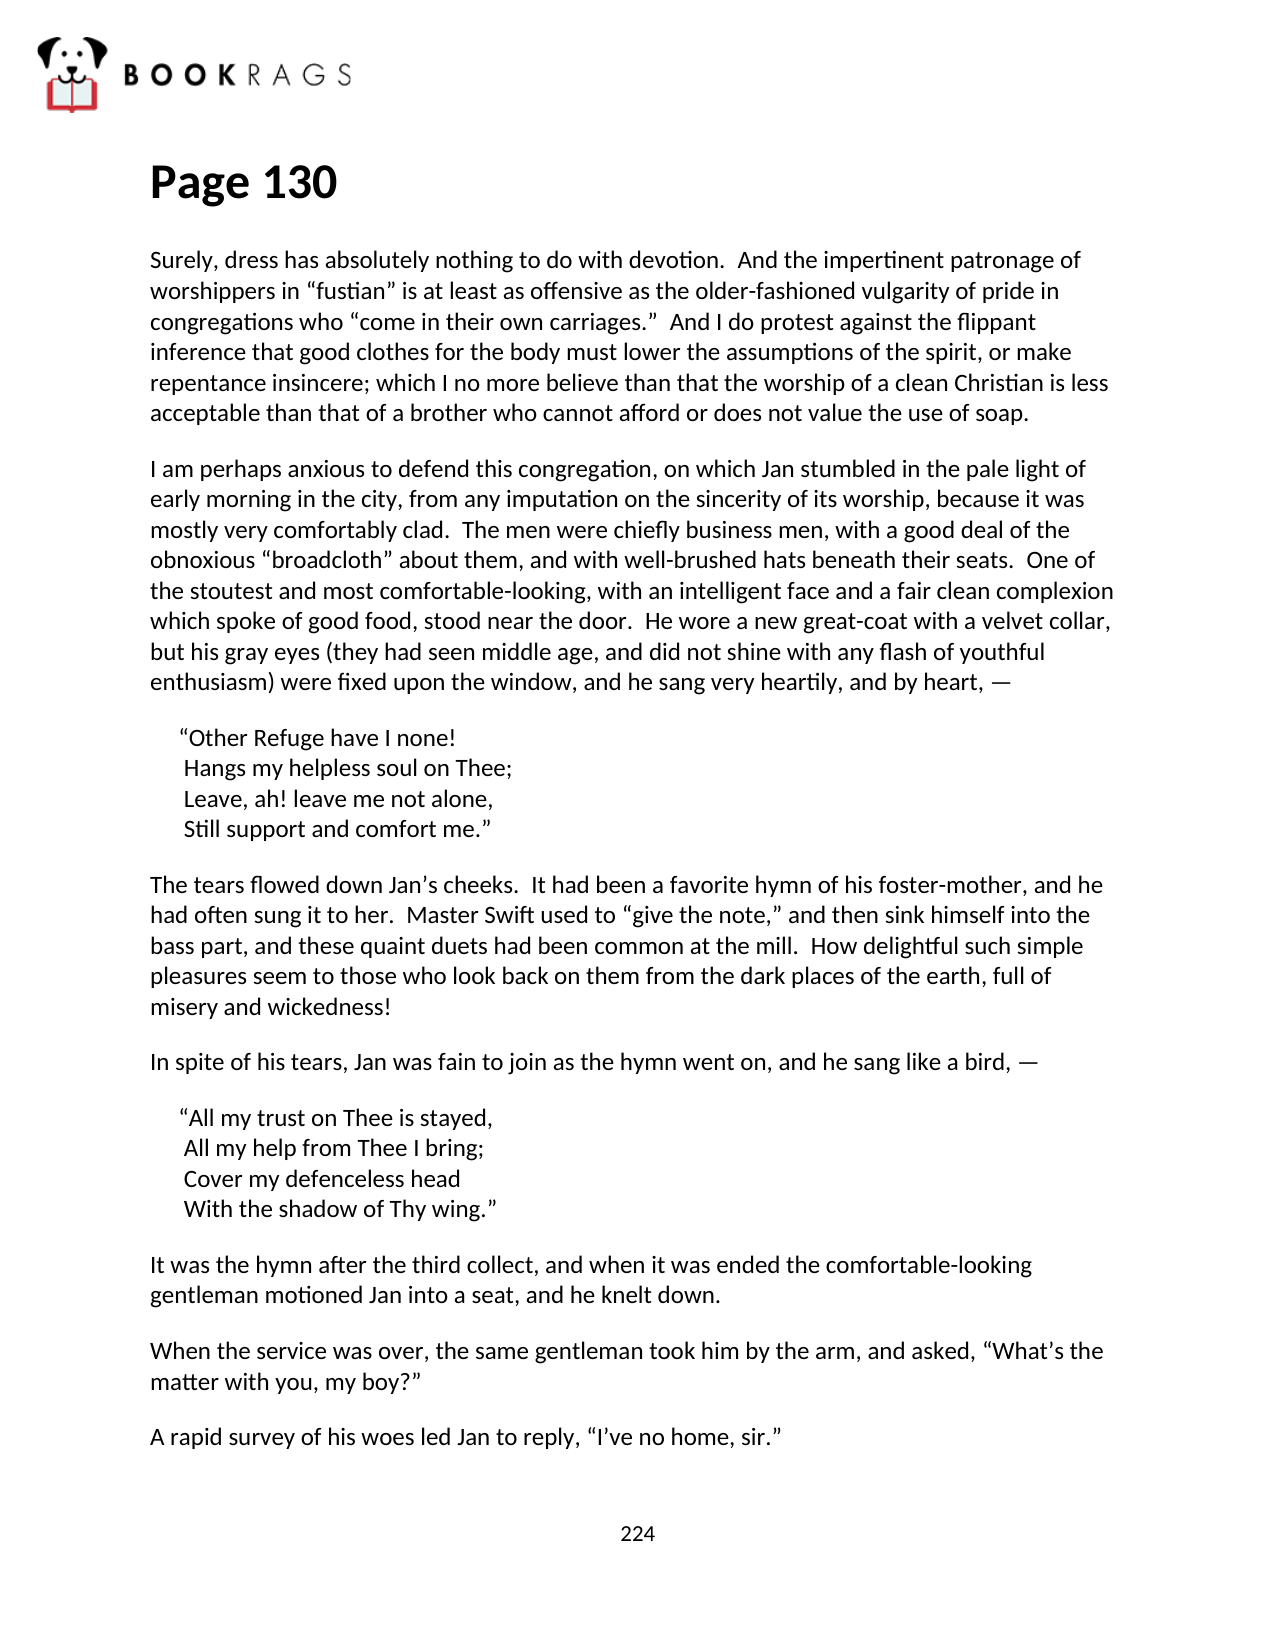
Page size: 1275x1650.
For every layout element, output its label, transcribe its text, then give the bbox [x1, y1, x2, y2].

text The tears flowed down Jan’s cheeks. It had been a favorite hymn of his foster-mother, and he had often sung it to her. Master Swift used to “give the note,” and then sink himself into the bass part, and these quaint duets had been common at the mill. How delightful such simple pleasures seem to those who look back on them from the dark places of the earth, full of misery and wickedness! [150, 869, 1125, 1022]
text “Other Refuge have I none! Hangs my helpless soul on Thee; Leave, ah! leave me not alone, Still support and comfort me.” [150, 722, 1125, 844]
text It was the hymn after the third collect, and when it was ended the comfortable-looking gentleman motioned Jan into a seat, and he knelt down. [150, 1249, 1125, 1310]
text When the service was over, the same gentleman took him by the arm, and asked, “What’s the matter with you, my boy?” [150, 1335, 1125, 1396]
text Surely, dress has absolutely nothing to do with devotion. And the impertinent patronage of worshippers in “fustian” is at least as offensive as the older-fashioned vulgarity of pride in congregations who “come in their own carriages.” And I do protest against the flippant inference that good clothes for the body must lower the assumptions of the spirit, or make repentance insincere; which I no more believe than that the worship of a clean Christian is less acceptable than that of a brother who cannot afford or does not value the use of soap. [150, 244, 1125, 428]
text A rapid survey of his woes led Jan to reply, “I’ve no home, sir.” [150, 1421, 1125, 1452]
text “All my trust on Thee is stayed, All my help from Thee I bring; Cover my defenceless head With the shadow of Thy wing.” [150, 1102, 1125, 1224]
text In spite of his tears, Jan was fain to join as the hymn went on, and he sang like a bird, — [150, 1047, 1125, 1077]
picture [37, 37, 351, 113]
text Page 130 [150, 150, 1125, 211]
text I am perhaps anxious to defend this congregation, on which Jan stumbled in the pale light of early morning in the city, from any imputation on the sincerity of its worship, because it was mostly very comfortably clad. The men were chiefly business men, with a good deal of the obnoxious “broadcloth” about them, and with well-brushed hats beneath their seats. One of the stoutest and most comfortable-looking, with an intelligent face and a fair clean complexion which spoke of good food, stood near the door. He wore a new great-coat with a velvet collar, but his gray eyes (they had seen middle age, and did not shine with any flash of youthful enthusiasm) were fixed upon the window, and he sang very heartily, and by heart, — [150, 453, 1125, 697]
